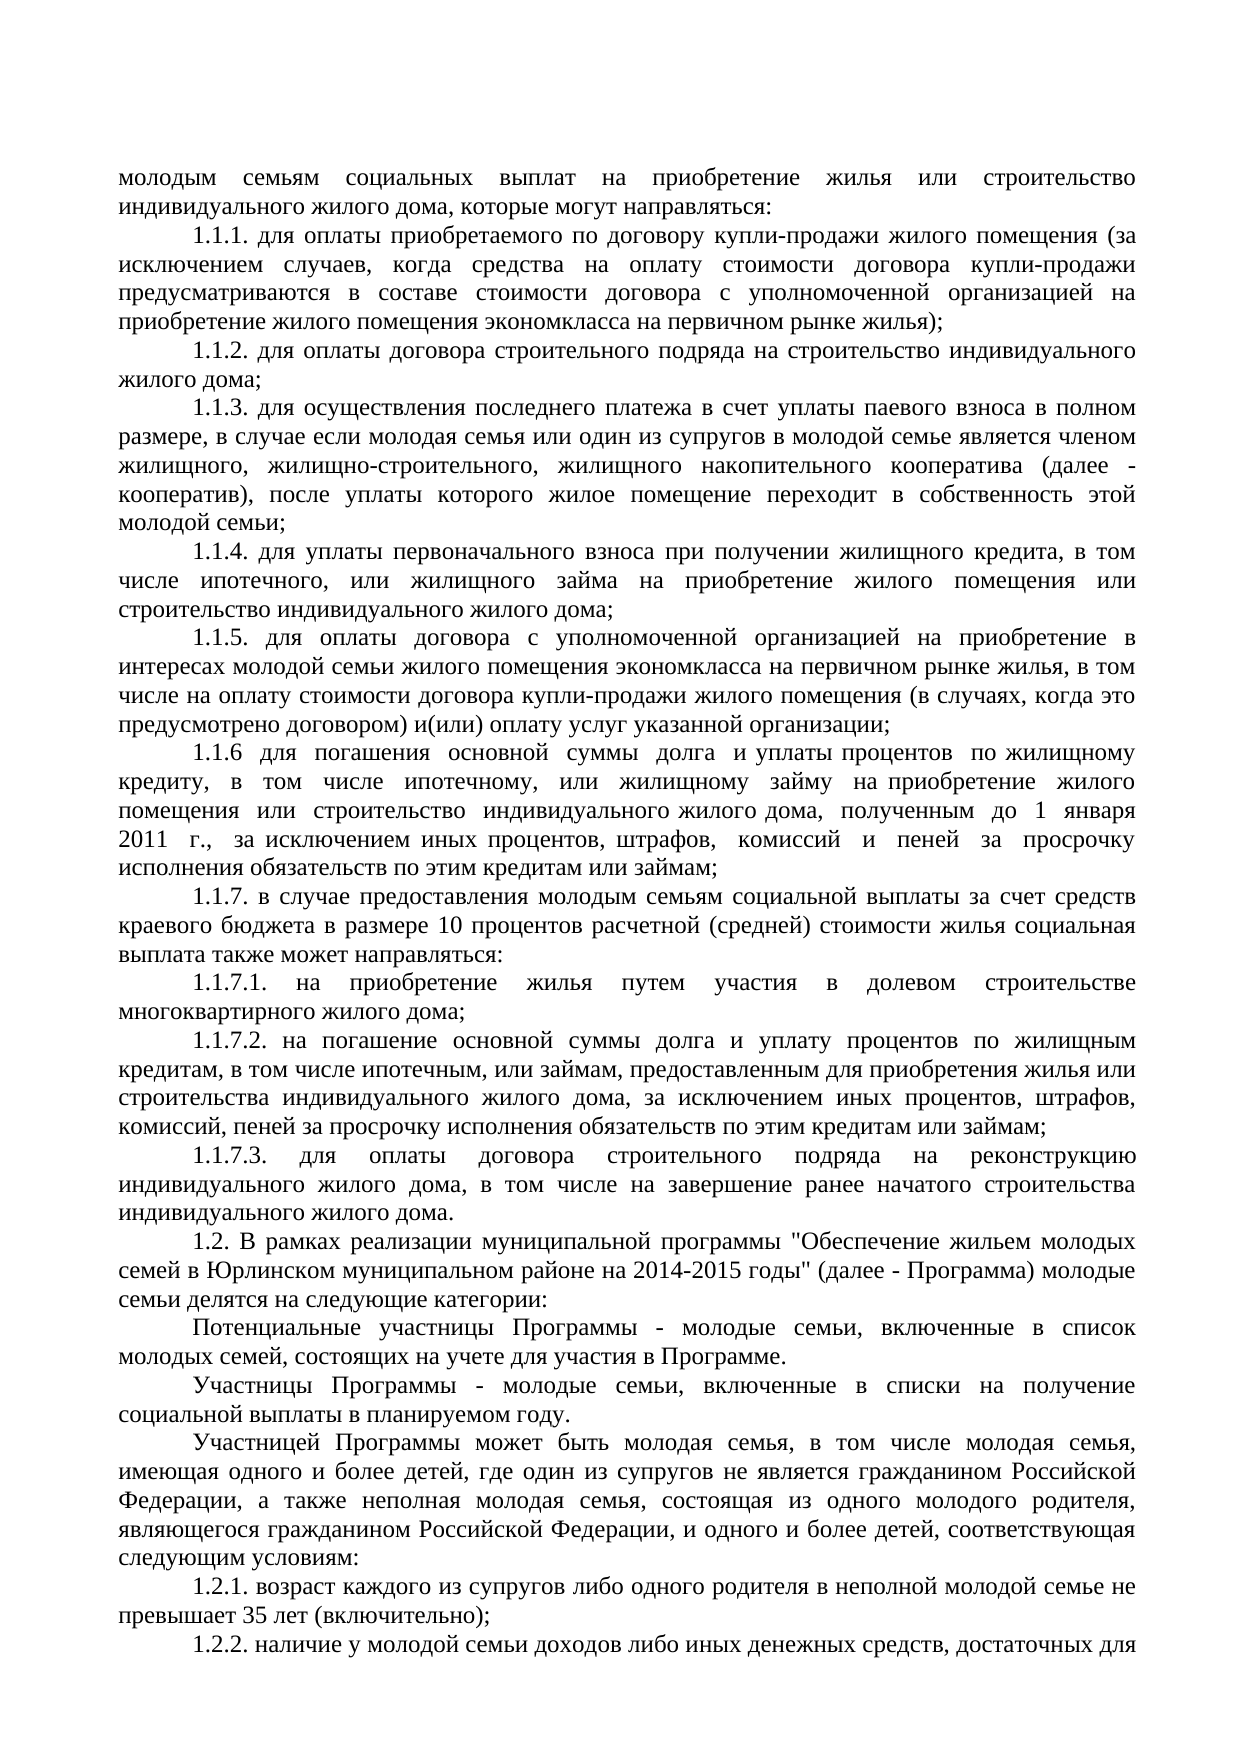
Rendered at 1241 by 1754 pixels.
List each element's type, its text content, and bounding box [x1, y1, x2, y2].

text 1.1.7.3. для оплаты договора строительного подряда на реконструкцию индивидуального жилого дома, в том числе на завершение ранее начатого строительства индивидуального жилого дома. [118, 1140, 1137, 1226]
text 1.1.2. для оплаты договора строительного подряда на строительство индивидуального жилого дома; [118, 335, 1137, 392]
text 1.1.3. для осуществления последнего платежа в счет уплаты паевого взноса в полном размере, в случае если молодая семья или один из супругов в молодой семье является членом жилищного, жилищно-строительного, жилищного накопительного кооператива (далее - кооператив), после уплаты которого жилое помещение переходит в собственность этой молодой семьи; [118, 392, 1137, 536]
text 1.2. В рамках реализации муниципальной программы "Обеспечение жильем молодых семей в Юрлинском муниципальном районе на 2014-2015 годы" (далее - Программа) молодые семьи делятся на следующие категории: [118, 1226, 1137, 1312]
text 1.1.1. для оплаты приобретаемого по договору купли-продажи жилого помещения (за исключением случаев, когда средства на оплату стоимости договора купли-продажи предусматриваются в составе стоимости договора с уполномоченной организацией на приобретение жилого помещения экономкласса на первичном рынке жилья); [118, 220, 1137, 335]
text 1.1.5. для оплаты договора с уполномоченной организацией на приобретение в интересах молодой семьи жилого помещения экономкласса на первичном рынке жилья, в том числе на оплату стоимости договора купли-продажи жилого помещения (в случаях, когда это предусмотрено договором) и(или) оплату услуг указанной организации; [118, 622, 1137, 737]
text 1.1.7.2. на погашение основной суммы долга и уплату процентов по жилищным кредитам, в том числе ипотечным, или займам, предоставленным для приобретения жилья или строительства индивидуального жилого дома, за исключением иных процентов, штрафов, комиссий, пеней за просрочку исполнения обязательств по этим кредитам или займам; [118, 1025, 1137, 1140]
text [118, 162, 1137, 220]
text 1.1.7.1. на приобретение жилья путем участия в долевом строительстве многоквартирного жилого дома; [118, 967, 1137, 1025]
text 1.2.1. возраст каждого из супругов либо одного родителя в неполной молодой семье не превышает 35 лет (включительно); [118, 1571, 1137, 1629]
text Участницей Программы может быть молодая семья, в том числе молодая семья, имеющая одного и более детей, где один из супругов не является гражданином Российской Федерации, а также неполная молодая семья, состоящая из одного молодого родителя, являющегося гражданином Российской Федерации, и одного и более детей, соответствующая следующим условиям: [118, 1427, 1137, 1571]
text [118, 1629, 1137, 1657]
text 1.1.7. в случае предоставления молодым семьям социальной выплаты за счет средств краевого бюджета в размере 10 процентов расчетной (средней) стоимости жилья социальная выплата также может направляться: [118, 881, 1137, 967]
text Потенциальные участницы Программы - молодые семьи, включенные в список молодых семей, состоящих на учете для участия в Программе. [118, 1312, 1137, 1370]
text 1.1.6 для погашения основной суммы долга и уплаты процентов по жилищному кредиту, в том числе ипотечному, или жилищному займу на приобретение жилого помещения или строительство индивидуального жилого дома, полученным до 1 января 2011 г., за исключением иных процентов, штрафов, комиссий и пеней за просрочку исполнения обязательств по этим кредитам или займам; [118, 737, 1137, 881]
text Участницы Программы - молодые семьи, включенные в списки на получение социальной выплаты в планируемом году. [118, 1370, 1137, 1427]
text 1.1.4. для уплаты первоначального взноса при получении жилищного кредита, в том числе ипотечного, или жилищного займа на приобретение жилого помещения или строительство индивидуального жилого дома; [118, 536, 1137, 622]
